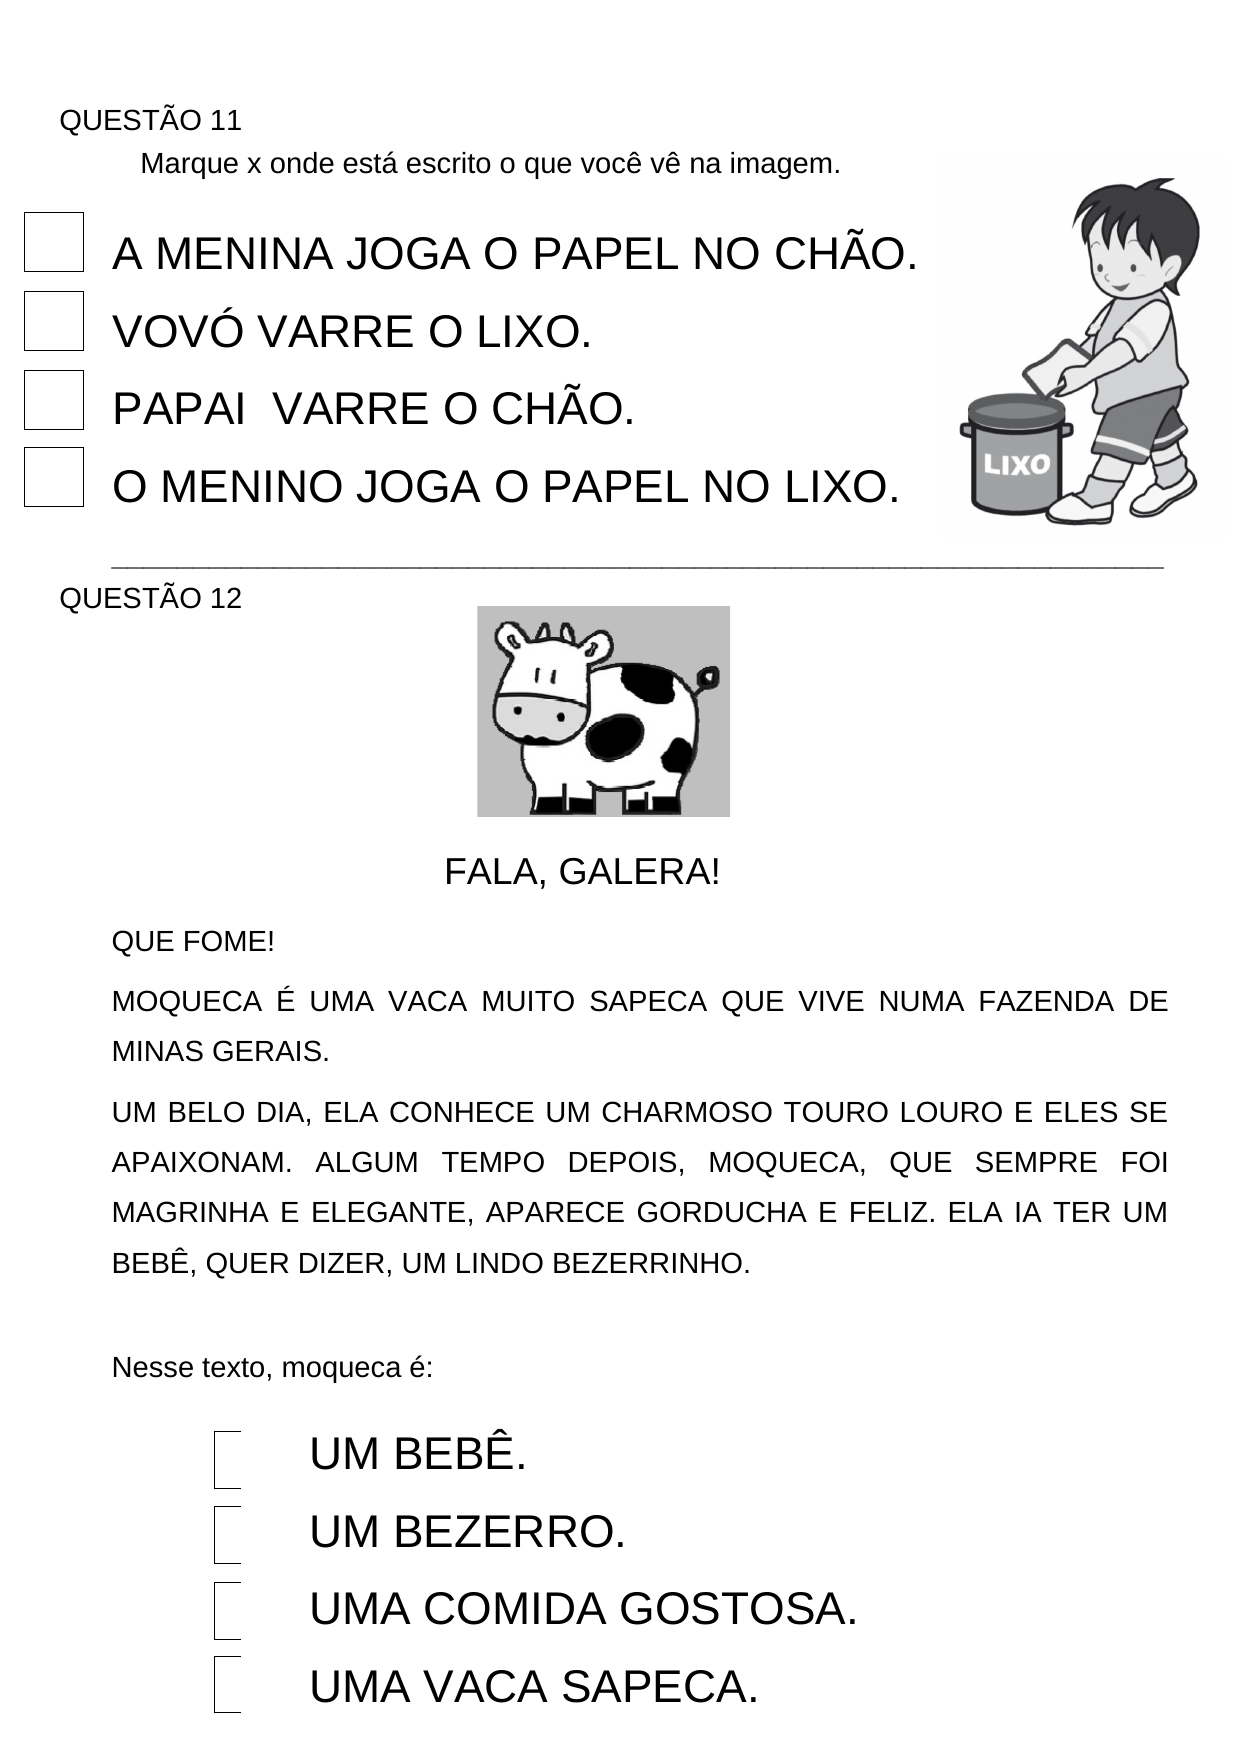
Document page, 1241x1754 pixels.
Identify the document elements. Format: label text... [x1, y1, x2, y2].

text MOQUECA É UMA VACA MUITO SAPECA QUE VIVE NUMA FAZENDA DE MINAS GERAIS. [111, 984, 1170, 1068]
text QUESTÃO 12 [59, 582, 1170, 615]
text Nesse texto, moqueca é: [111, 1349, 1170, 1383]
text FALA, GALERA! [111, 849, 1170, 892]
text Marque x onde está escrito o que você vê na imagem. [59, 146, 1170, 180]
text QUE FOME! [59, 924, 1170, 957]
text _________________________________________________________________ [111, 538, 1170, 572]
text QUESTÃO 11 [59, 103, 1170, 136]
text UM BELO DIA, ELA CONHECE UM CHARMOSO TOURO LOURO E ELES SE APAIXONAM. ALGUM TEMPO DEPOIS, MOQUECA, QUE SEMPRE FOI MAGRINHA E ELEGANTE, APARECE GORDUCHA E FELIZ. ELA IA TER UM BEBÊ, QUER DIZER, UM LINDO BEZERRINHO. [111, 1095, 1170, 1279]
